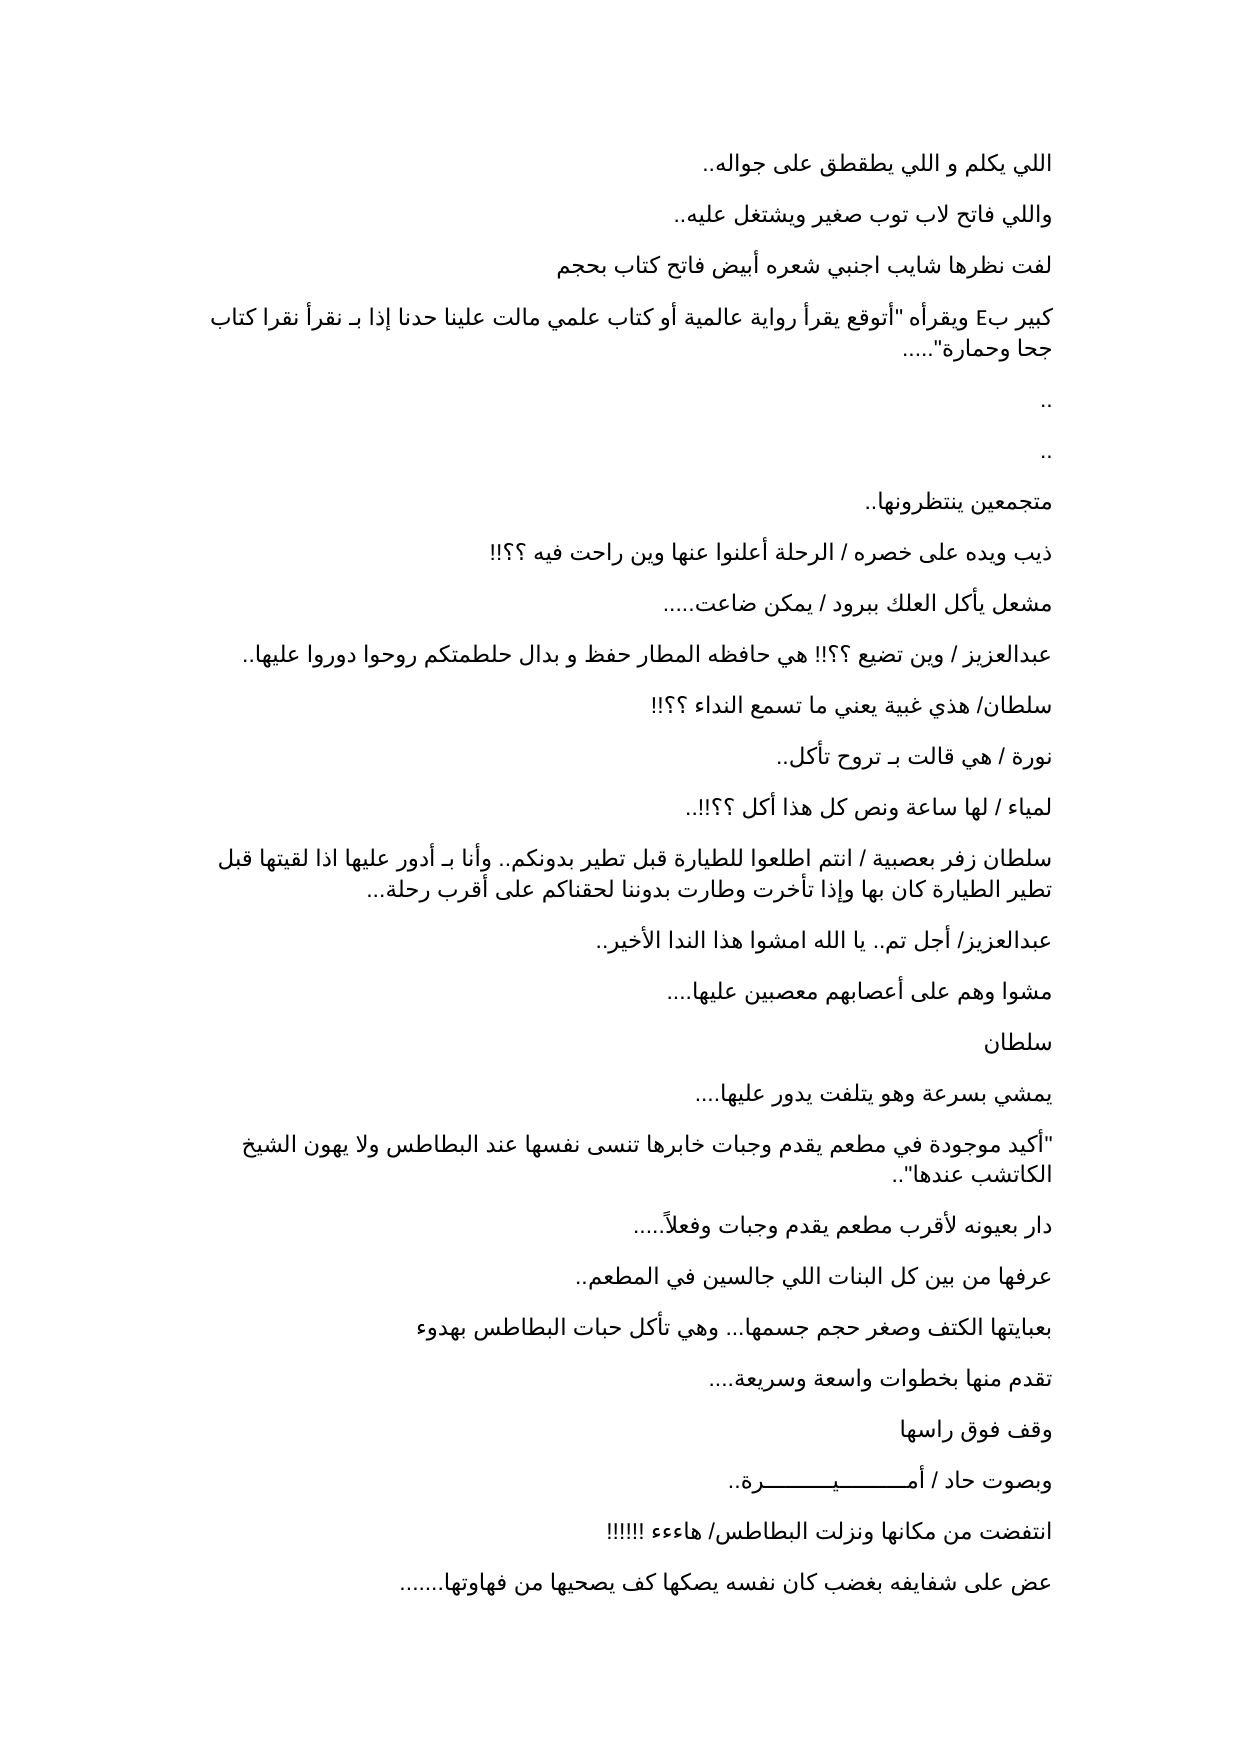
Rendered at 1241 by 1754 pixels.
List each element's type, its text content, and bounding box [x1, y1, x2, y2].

text لمياء / لها ساعة ونص كل هذا أكل ؟؟!!.. [187, 794, 1053, 821]
text مشوا وهم على أعصابهم معصبين عليها.... [187, 978, 1053, 1004]
text سلطان زفر بعصبية / انتم اطلعوا للطيارة قبل تطير بدونكم.. وأنا بـ أدور عليها اذا لقيتها قبل تطير الطيارة كان بها وإذا تأخرت وطارت بدوننا لحقناكم على أقرب رحلة... [187, 845, 1053, 902]
text سلطان [187, 1029, 1053, 1055]
text .. [187, 437, 1053, 463]
text عبدالعزيز / وين تضيع ؟؟!! هي حافظه المطار حفظ و بدال حلطمتكم روحوا دوروا عليها.. [187, 641, 1053, 668]
text يمشي بسرعة وهو يتلفت يدور عليها.... [187, 1080, 1053, 1106]
text .. [187, 386, 1053, 412]
text ذيب ويده على خصره / الرحلة أعلنوا عنها وين راحت فيه ؟؟!! [187, 539, 1053, 566]
text دار بعيونه لأقرب مطعم يقدم وجبات وفعلاً..... [187, 1212, 1053, 1238]
text عرفها من بين كل البنات اللي جالسين في المطعم.. [187, 1263, 1053, 1289]
text وقف فوق راسها [187, 1416, 1053, 1443]
text نورة / هي قالت بـ تروح تأكل.. [187, 743, 1053, 770]
text مشعل يأكل العلك ببرود / يمكن ضاعت..... [187, 590, 1053, 617]
text عض على شفايفه بغضب كان نفسه يصكها كف يصحيها من فهاوتها....... [187, 1569, 1053, 1596]
text بعبايتها الكتف وصغر حجم جسمها... وهي تأكل حبات البطاطس بهدوء [187, 1314, 1053, 1341]
text وبصوت حاد / أمــــــــــيــــــــــرة.. [187, 1467, 1053, 1494]
text "أكيد موجودة في مطعم يقدم وجبات خابرها تنسى نفسها عند البطاطس ولا يهون الشيخ الكاتشب عندها".. [187, 1131, 1053, 1187]
text سلطان/ هذي غبية يعني ما تسمع النداء ؟؟!! [187, 692, 1053, 719]
text لفت نظرها شايب اجنبي شعره أبيض فاتح كتاب بحجم [187, 252, 1053, 278]
text واللي فاتح لاب توب صغير ويشتغل عليه.. [187, 201, 1053, 227]
text متجمعين ينتظرونها.. [187, 488, 1053, 514]
text انتفضت من مكانها ونزلت البطاطس/ هاءءء !!!!!! [187, 1518, 1053, 1545]
text اللي يكلم و اللي يطقطق على جواله.. [187, 150, 1053, 176]
text تقدم منها بخطوات واسعة وسريعة.... [187, 1365, 1053, 1392]
text عبدالعزيز/ أجل تم.. يا الله امشوا هذا الندا الأخير.. [187, 927, 1053, 953]
text كبير بE ويقرأه "أتوقع يقرأ رواية عالمية أو كتاب علمي مالت علينا حدنا إذا بـ نقرأ نقرا كتاب جحا وحمارة"..... [187, 303, 1053, 361]
